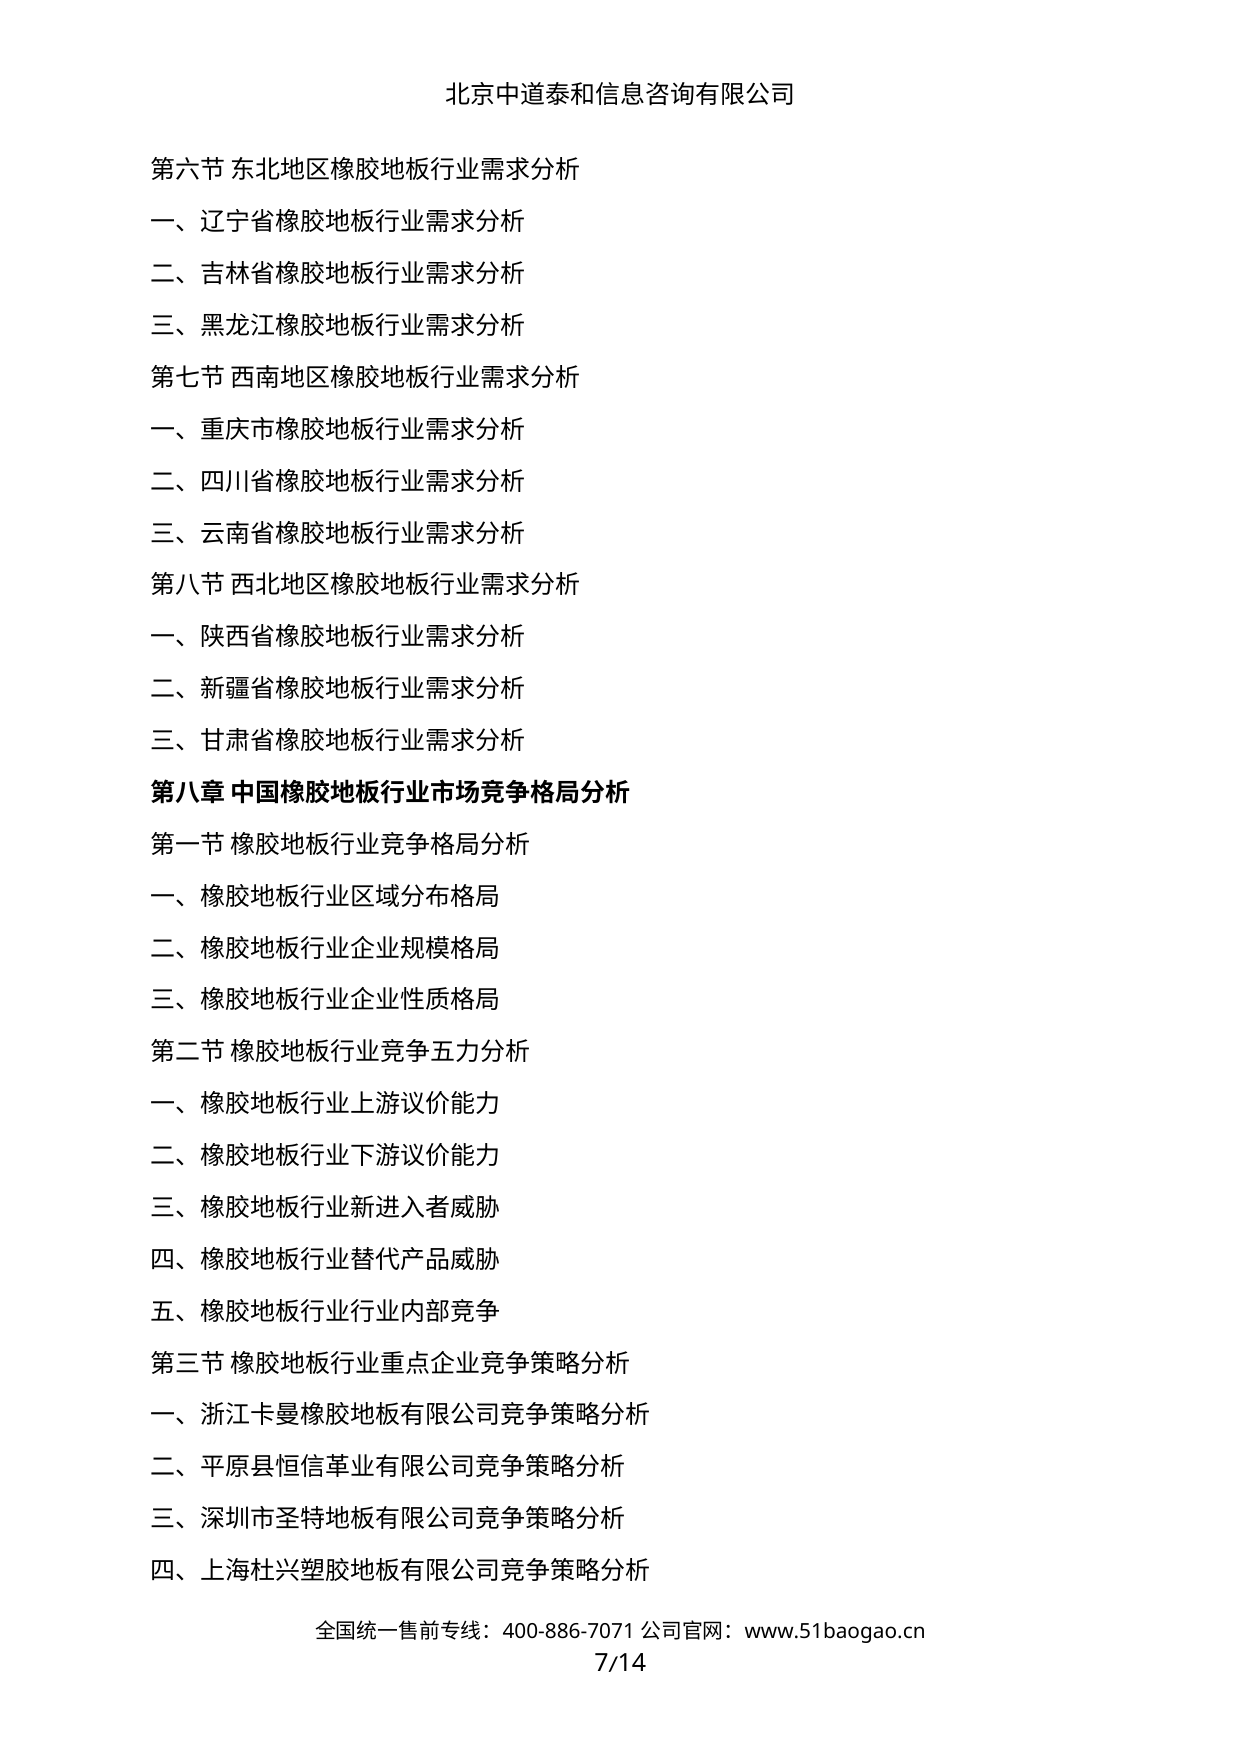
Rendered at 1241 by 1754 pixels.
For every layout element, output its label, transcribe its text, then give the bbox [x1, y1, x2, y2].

text 第八章 中国橡胶地板行业市场竞争格局分析 [150, 772, 1090, 809]
text 第六节 东北地区橡胶地板行业需求分析 [150, 150, 1090, 186]
text 二、橡胶地板行业下游议价能力 [150, 1136, 1090, 1172]
text 五、橡胶地板行业行业内部竞争 [150, 1291, 1090, 1327]
text 第七节 西南地区橡胶地板行业需求分析 [150, 357, 1090, 394]
text 三、云南省橡胶地板行业需求分析 [150, 513, 1090, 549]
text 三、深圳市圣特地板有限公司竞争策略分析 [150, 1499, 1090, 1535]
text 三、甘肃省橡胶地板行业需求分析 [150, 721, 1090, 757]
text 三、黑龙江橡胶地板行业需求分析 [150, 306, 1090, 342]
text 二、橡胶地板行业企业规模格局 [150, 928, 1090, 964]
text 一、重庆市橡胶地板行业需求分析 [150, 409, 1090, 446]
text 一、橡胶地板行业区域分布格局 [150, 876, 1090, 912]
text 一、陕西省橡胶地板行业需求分析 [150, 617, 1090, 653]
text 二、平原县恒信革业有限公司竞争策略分析 [150, 1447, 1090, 1483]
text 二、四川省橡胶地板行业需求分析 [150, 461, 1090, 497]
text 第三节 橡胶地板行业重点企业竞争策略分析 [150, 1343, 1090, 1379]
text 二、新疆省橡胶地板行业需求分析 [150, 669, 1090, 705]
text 一、橡胶地板行业上游议价能力 [150, 1084, 1090, 1120]
text 四、上海杜兴塑胶地板有限公司竞争策略分析 [150, 1551, 1090, 1587]
text 第八节 西北地区橡胶地板行业需求分析 [150, 565, 1090, 601]
text 二、吉林省橡胶地板行业需求分析 [150, 254, 1090, 290]
text 一、辽宁省橡胶地板行业需求分析 [150, 202, 1090, 238]
text 三、橡胶地板行业企业性质格局 [150, 980, 1090, 1016]
text 第一节 橡胶地板行业竞争格局分析 [150, 824, 1090, 861]
text 三、橡胶地板行业新进入者威胁 [150, 1187, 1090, 1224]
text 第二节 橡胶地板行业竞争五力分析 [150, 1032, 1090, 1068]
text 四、橡胶地板行业替代产品威胁 [150, 1239, 1090, 1276]
text 一、浙江卡曼橡胶地板有限公司竞争策略分析 [150, 1395, 1090, 1431]
